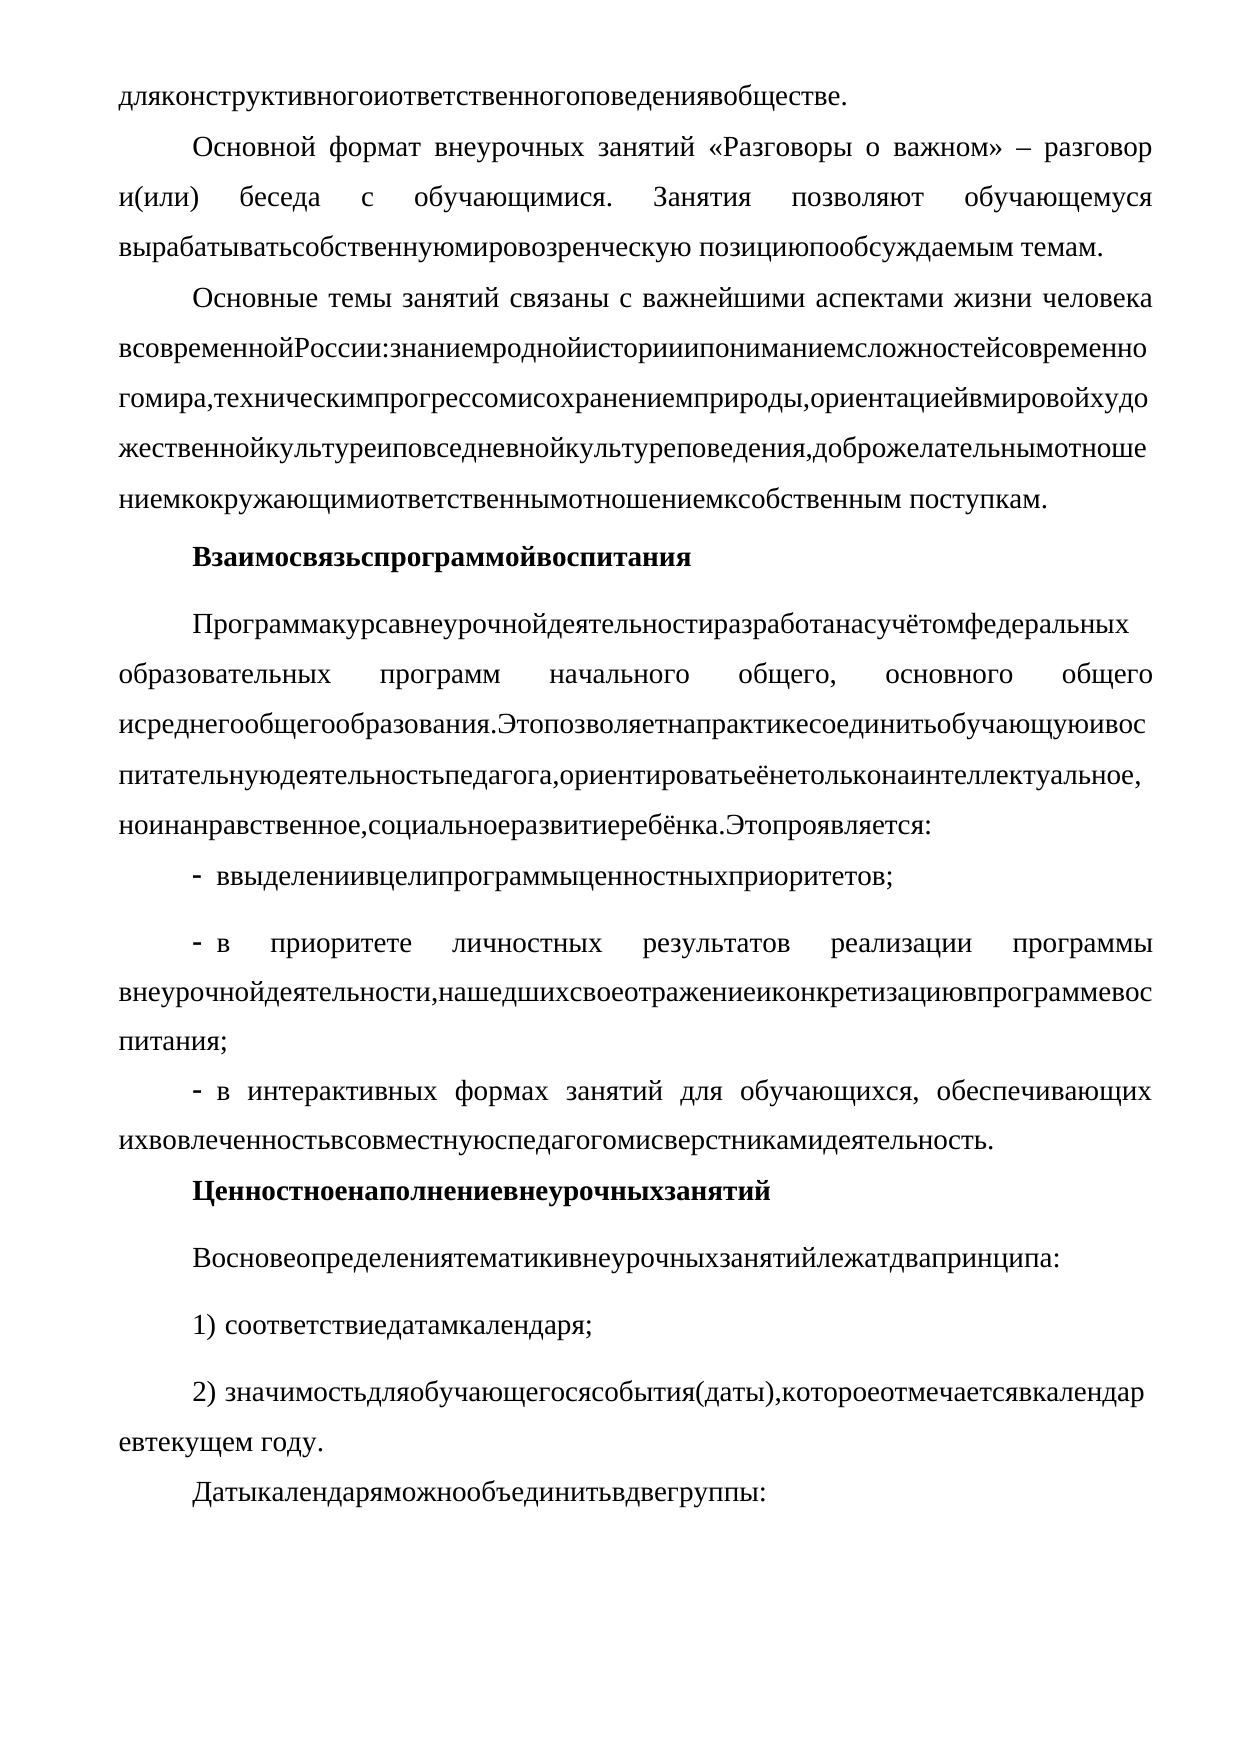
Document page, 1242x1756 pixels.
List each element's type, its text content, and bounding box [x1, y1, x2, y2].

subtitle Взаимосвязьспрограммойвоспитания [192, 539, 1164, 573]
text Восновеопределениятематикивнеурочныхзанятийлежатдвапринципа: [192, 1240, 1164, 1274]
list соответствиедатамкалендаря; [192, 1307, 1164, 1341]
subtitle Ценностноенаполнениевнеурочныхзанятий [192, 1173, 1164, 1207]
list в приоритете личностных результатов реализации программы внеурочнойдеятельности,нашедшихсвоеотражениеиконкретизациювпрограммевоспитания; [118, 925, 1154, 1057]
text дляконструктивногоиответственногоповедениявобществе. [118, 78, 1164, 112]
list значимостьдляобучающегосясобытия(даты),котороеотмечаетсявкалендаревтекущем году. [118, 1374, 1153, 1458]
list в интерактивных формах занятий для обучающихся, обеспечивающих ихвовлеченностьвсовместнуюспедагогомисверстникамидеятельность. [118, 1073, 1153, 1155]
text Датыкалендаряможнообъединитьвдвегруппы: [192, 1475, 1164, 1508]
text Основные темы занятий связаны с важнейшими аспектами жизни человека всовременнойРоссии:знаниемроднойисторииипониманиемсложностейсовременногомира,техническимпрогрессомисохранениемприроды,ориентациейвмировойхудожественнойкультуреиповседневнойкультуреповедения,доброжелательнымотношениемкокружающимиответственнымотношениемксобственным поступкам. [118, 280, 1154, 514]
text Программакурсавнеурочнойдеятельностиразработанасучётомфедеральных образовательных программ начального общего, основного общего исреднегообщегообразования.Этопозволяетнапрактикесоединитьобучающуюивоспитательнуюдеятельностьпедагога,ориентироватьеёнетольконаинтеллектуальное,ноинанравственное,социальноеразвитиеребёнка.Этопроявляется: [118, 606, 1154, 841]
list ввыделениивцелипрограммыценностныхприоритетов; [192, 858, 1164, 891]
text Основной формат внеурочных занятий «Разговоры о важном» – разговор и(или) беседа с обучающимися. Занятия позволяют обучающемуся вырабатыватьсобственнуюмировозренческую позициюпообсуждаемым темам. [118, 129, 1153, 263]
